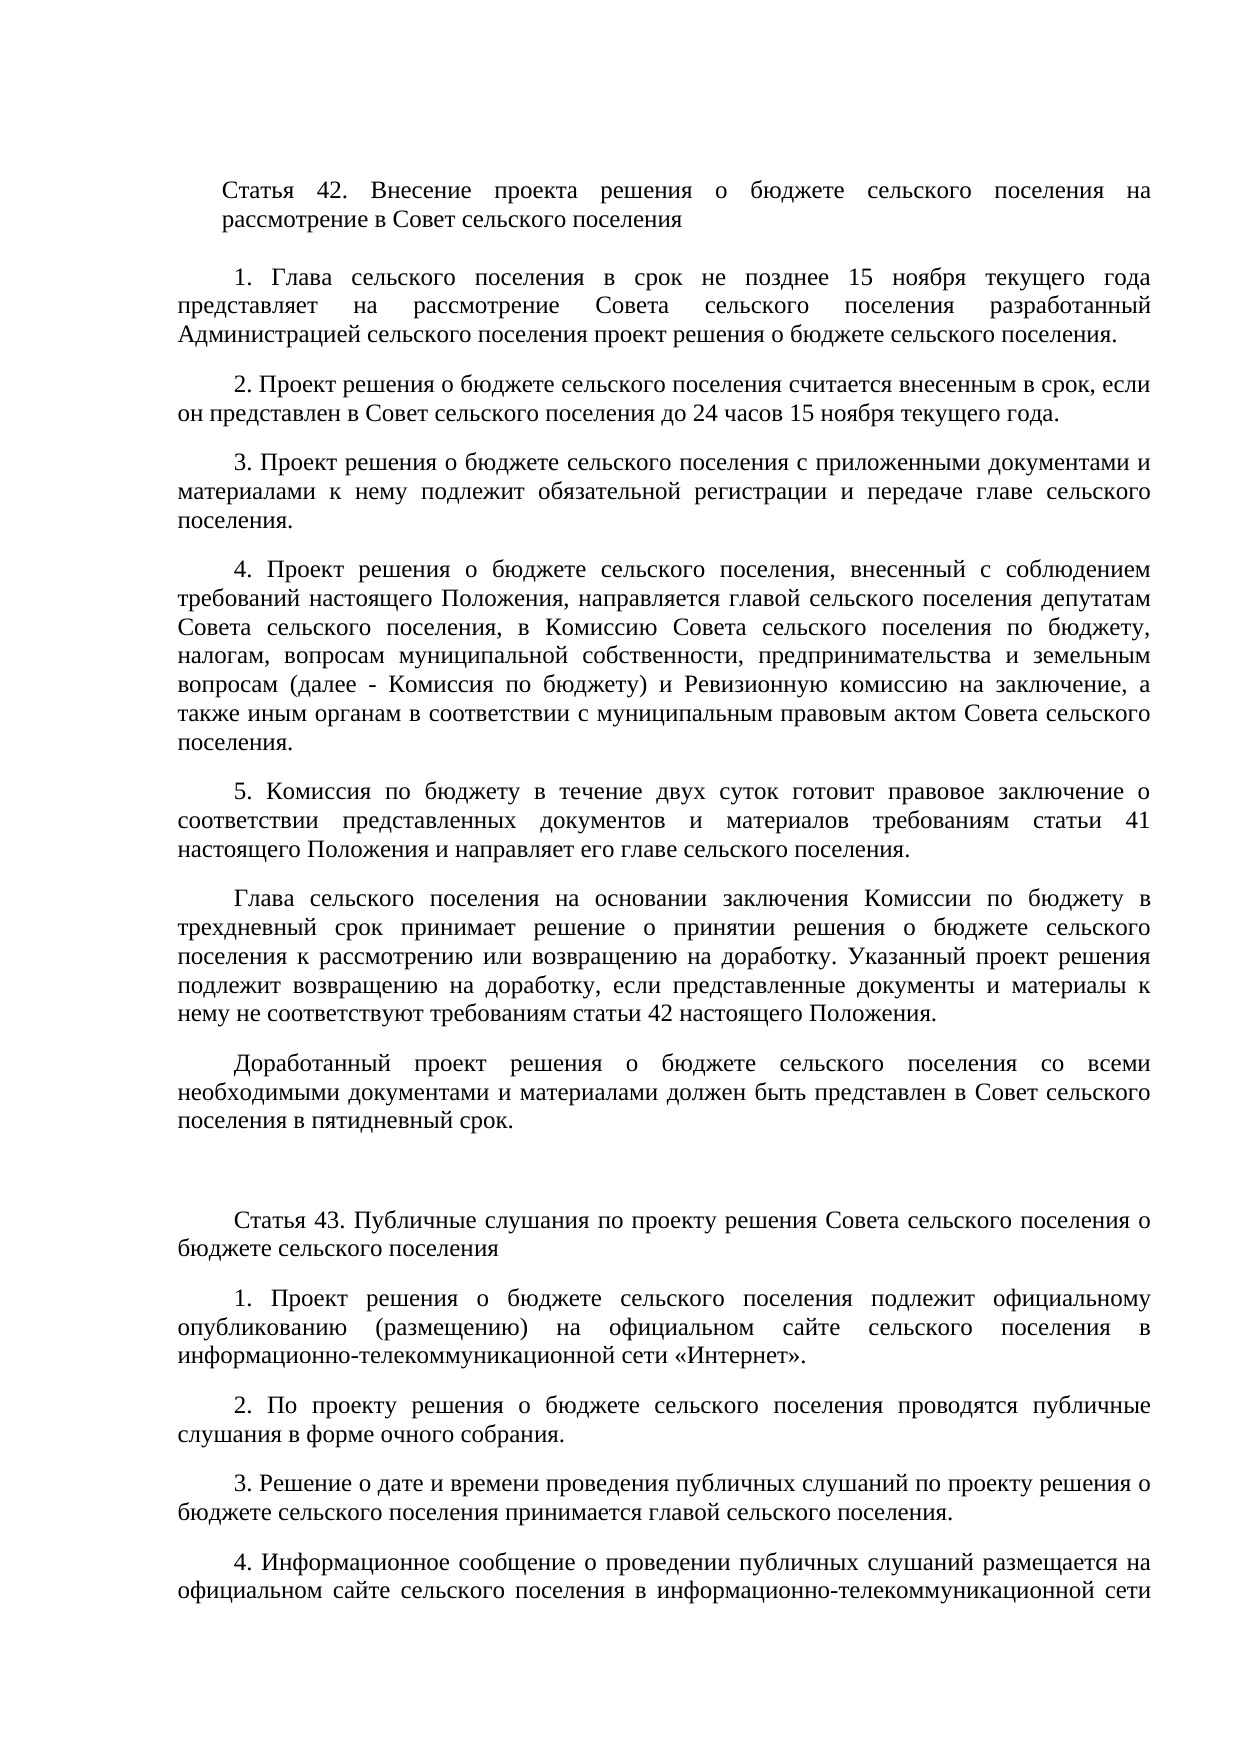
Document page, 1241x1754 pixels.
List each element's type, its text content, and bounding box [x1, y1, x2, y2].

text Глава сельского поселения на основании заключения Комиссии по бюджету в трехдневный срок принимает решение о принятии решения о бюджете сельского поселения к рассмотрению или возвращению на доработку. Указанный проект решения подлежит возвращению на доработку, если представленные документы и материалы к нему не соответствуют требованиям статьи 42 настоящего Положения. [177, 883, 1152, 1027]
text 3. Решение о дате и времени проведения публичных слушаний по проекту решения о бюджете сельского поселения принимается главой сельского поселения. [177, 1468, 1152, 1526]
text 4. Проект решения о бюджете сельского поселения, внесенный с соблюдением требований настоящего Положения, направляется главой сельского поселения депутатам Совета сельского поселения, в Комиссию Совета сельского поселения по бюджету, налогам, вопросам муниципальной собственности, предпринимательства и земельным вопросам (далее - Комиссия по бюджету) и Ревизионную комиссию на заключение, а также иным органам в соответствии с муниципальным правовым актом Совета сельского поселения. [177, 554, 1152, 756]
text 5. Комиссия по бюджету в течение двух суток готовит правовое заключение о соответствии представленных документов и материалов требованиям статьи 41 настоящего Положения и направляет его главе сельского поселения. [177, 776, 1152, 863]
text Доработанный проект решения о бюджете сельского поселения со всеми необходимыми документами и материалами должен быть представлен в Совет сельского поселения в пятидневный срок. [177, 1048, 1152, 1134]
text 3. Проект решения о бюджете сельского поселения с приложенными документами и материалами к нему подлежит обязательной регистрации и передаче главе сельского поселения. [177, 447, 1152, 533]
text 2. По проекту решения о бюджете сельского поселения проводятся публичные слушания в форме очного собрания. [177, 1390, 1152, 1448]
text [177, 1547, 1152, 1604]
text Статья 42. Внесение проекта решения о бюджете сельского поселения на рассмотрение в Совет сельского поселения [222, 176, 1152, 233]
text 1. Проект решения о бюджете сельского поселения подлежит официальному опубликованию (размещению) на официальном сайте сельского поселения в информационно-телекоммуникационной сети «Интернет». [177, 1283, 1152, 1369]
text 1. Глава сельского поселения в срок не позднее 15 ноября текущего года представляет на рассмотрение Совета сельского поселения разработанный Администрацией сельского поселения проект решения о бюджете сельского поселения. [177, 262, 1152, 348]
text Статья 43. Публичные слушания по проекту решения Совета сельского поселения о бюджете сельского поселения [177, 1205, 1152, 1262]
text 2. Проект решения о бюджете сельского поселения считается внесенным в срок, если он представлен в Совет сельского поселения до 24 часов 15 ноября текущего года. [177, 369, 1152, 426]
